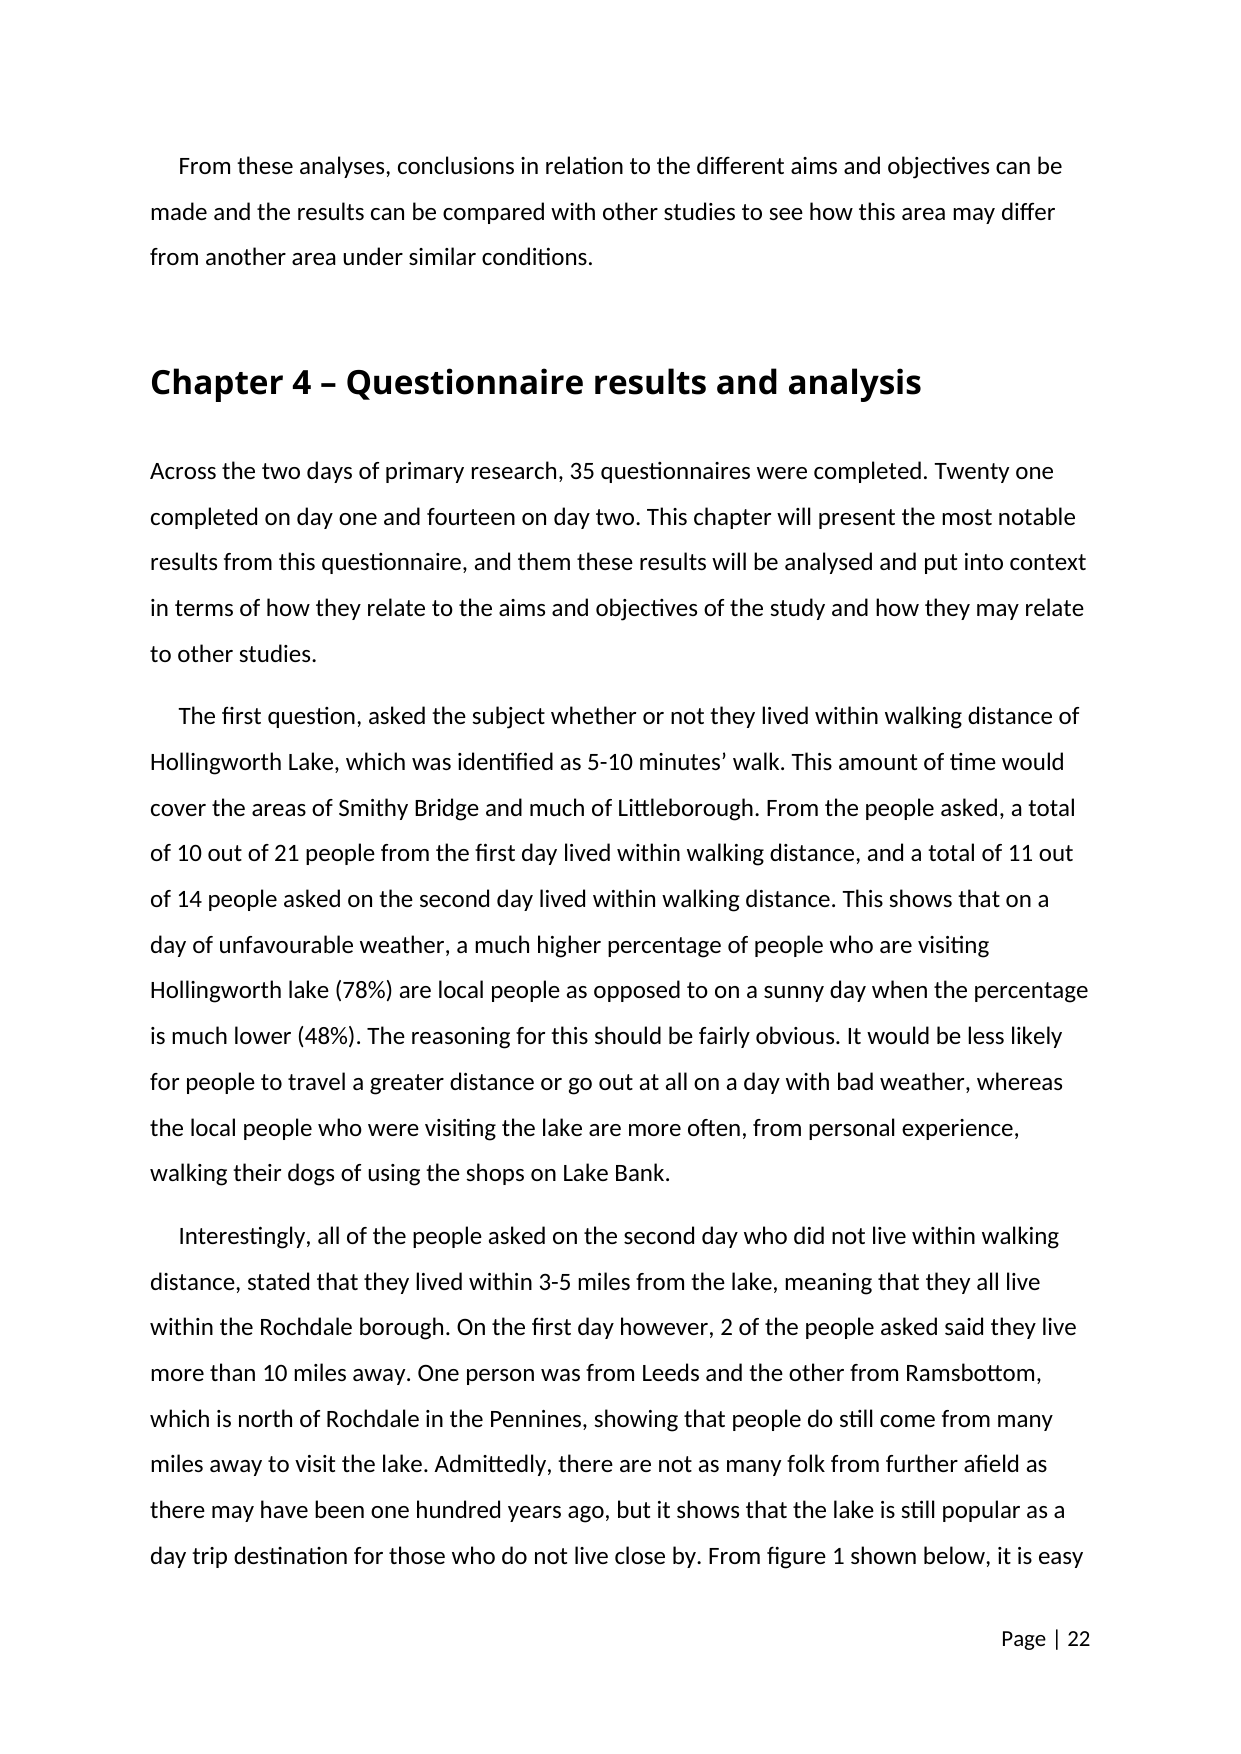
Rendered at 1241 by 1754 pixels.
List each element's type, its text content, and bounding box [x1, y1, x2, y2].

text The first question, asked the subject whether or not they lived within walking distance of Hollingworth Lake, which was identified as 5-10 minutes’ walk. This amount of time would cover the areas of Smithy Bridge and much of Littleborough. From the people asked, a total of 10 out of 21 people from the first day lived within walking distance, and a total of 11 out of 14 people asked on the second day lived within walking distance. This shows that on a day of unfavourable weather, a much higher percentage of people who are visiting Hollingworth lake (78%) are local people as opposed to on a sunny day when the percentage is much lower (48%). The reasoning for this should be fairly obvious. It would be less likely for people to travel a greater distance or go out at all on a day with bad weather, whereas the local people who were visiting the lake are more often, from personal experience, walking their dogs of using the shops on Lake Bank. [150, 700, 1090, 1188]
text Across the two days of primary research, 35 questionnaires were completed. Twenty one completed on day one and fourteen on day two. This chapter will present the most notable results from this questionnaire, and them these results will be analysed and put into context in terms of how they relate to the aims and objectives of the study and how they may relate to other studies. [150, 455, 1090, 668]
text From these analyses, conclusions in relation to the different aims and objectives can be made and the results can be compared with other studies to see how this area may differ from another area under similar conditions. [150, 150, 1090, 272]
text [150, 1220, 1090, 1571]
subtitle Chapter 4 – Questionnaire results and analysis [150, 359, 1090, 404]
